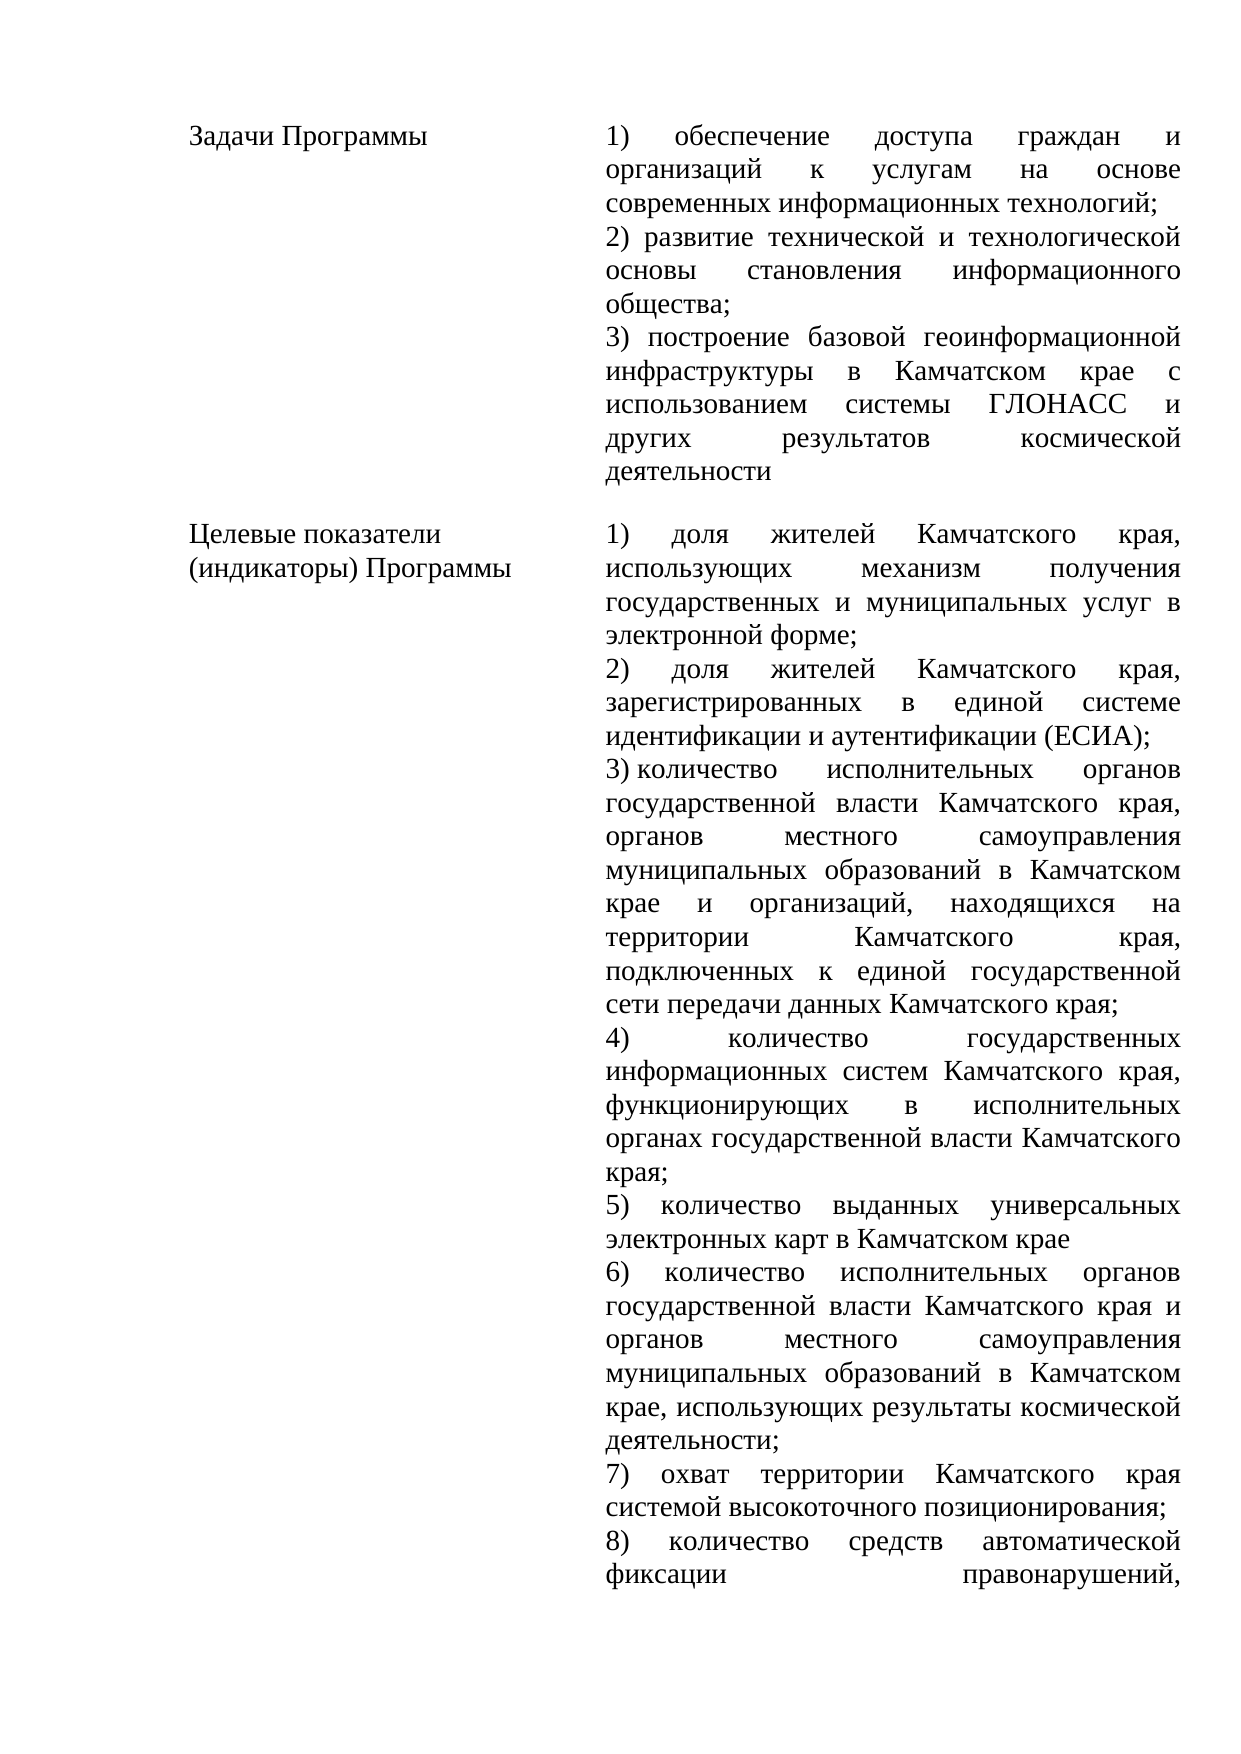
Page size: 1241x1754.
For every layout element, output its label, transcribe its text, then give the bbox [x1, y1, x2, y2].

table_cell 1) обеспечение доступа граждан и организаций к услугам на основе современных информационных технологий; 2) развитие технической и технологической основы становления информационного общества; 3) построение базовой геоинформационной инфраструктуры в Камчатском крае с использованием системы ГЛОНАСС и других результатов космической деятельности [605, 118, 1181, 517]
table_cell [605, 517, 1181, 1619]
table_cell Задачи Программы [189, 118, 605, 517]
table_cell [189, 517, 605, 1619]
